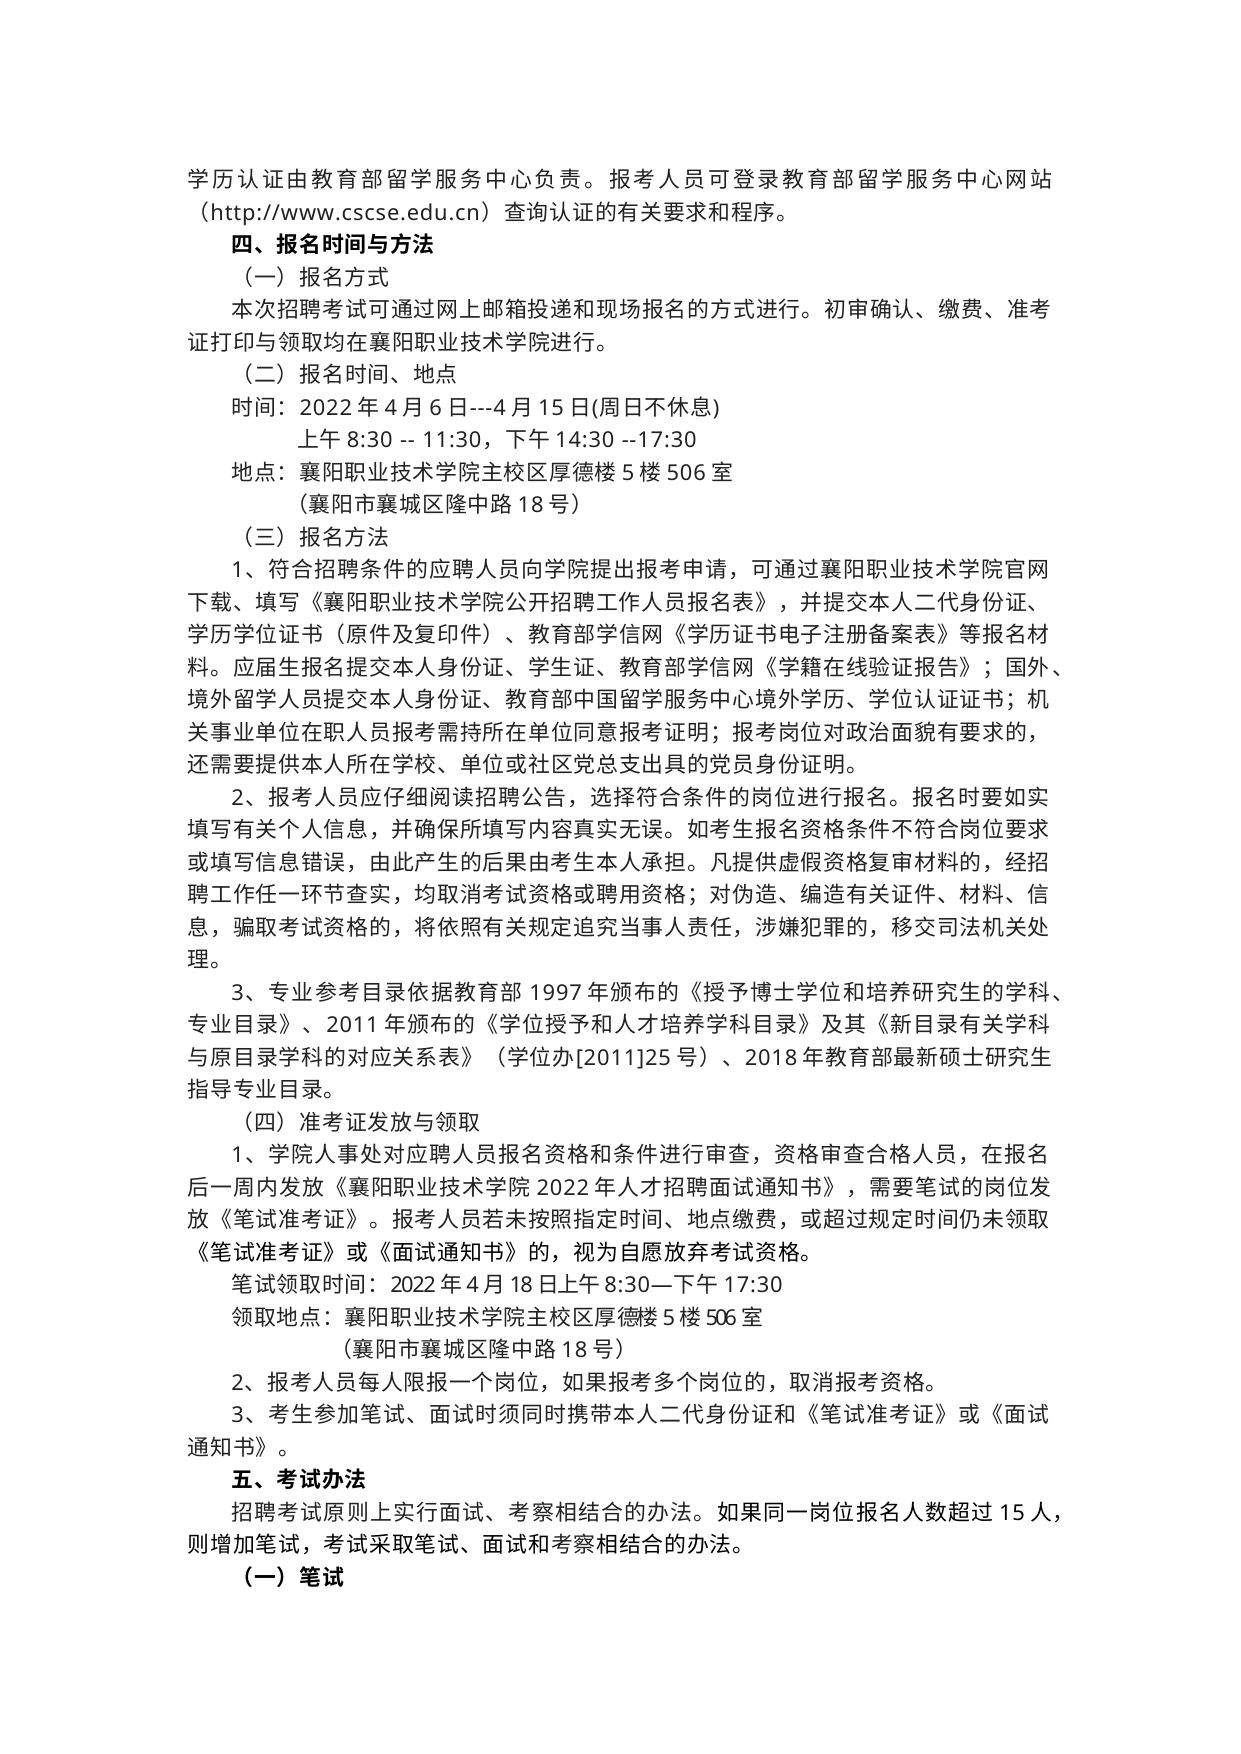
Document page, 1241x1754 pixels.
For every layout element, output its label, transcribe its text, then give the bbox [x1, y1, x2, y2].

text （二）报名时间、地点 [187, 357, 1053, 389]
text 领取地点：襄阳职业技术学院主校区厚德楼5楼506室 [187, 1299, 1053, 1332]
text （三）报名方法 [187, 519, 1053, 552]
text 2、报考人员应仔细阅读招聘公告，选择符合条件的岗位进行报名。报名时要如实填写有关个人信息，并确保所填写内容真实无误。如考生报名资格条件不符合岗位要求或填写信息错误，由此产生的后果由考生本人承担。凡提供虚假资格复审材料的，经招聘工作任一环节查实，均取消考试资格或聘用资格；对伪造、编造有关证件、材料、信息，骗取考试资格的，将依照有关规定追究当事人责任，涉嫌犯罪的，移交司法机关处理。 [187, 779, 1053, 974]
text 笔试领取时间：2022年4月18日上午8:30—下午17:30 [187, 1267, 1053, 1299]
text 1、学院人事处对应聘人员报名资格和条件进行审查，资格审查合格人员，在报名后一周内发放《襄阳职业技术学院2022年人才招聘面试通知书》，需要笔试的岗位发放《笔试准考证》。报考人员若未按照指定时间、地点缴费，或超过规定时间仍未领取《笔试准考证》或《面试通知书》的，视为自愿放弃考试资格。 [187, 1137, 1053, 1267]
text （一）笔试 [187, 1559, 1053, 1592]
text （一）报名方式 [187, 259, 1053, 292]
text 时间：2022年4月6日---4月15日(周日不休息) [187, 389, 1053, 422]
text （襄阳市襄城区隆中路18号） [187, 487, 1053, 519]
text 3、考生参加笔试、面试时须同时携带本人二代身份证和《笔试准考证》或《面试通知书》。 [187, 1397, 1053, 1462]
text 地点：襄阳职业技术学院主校区厚德楼5楼506室 [187, 454, 1053, 487]
text 2、报考人员每人限报一个岗位，如果报考多个岗位的，取消报考资格。 [187, 1364, 1053, 1397]
text 五、考试办法 [187, 1462, 1053, 1494]
text 3、专业参考目录依据教育部1997年颁布的《授予博士学位和培养研究生的学科、专业目录》、2011年颁布的《学位授予和人才培养学科目录》及其《新目录有关学科与原目录学科的对应关系表》（学位办[2011]25号）、2018年教育部最新硕士研究生指导专业目录。 [187, 974, 1053, 1104]
text 1、符合招聘条件的应聘人员向学院提出报考申请，可通过襄阳职业技术学院官网下载、填写《襄阳职业技术学院公开招聘工作人员报名表》，并提交本人二代身份证、学历学位证书（原件及复印件）、教育部学信网《学历证书电子注册备案表》等报名材料。应届生报名提交本人身份证、学生证、教育部学信网《学籍在线验证报告》；国外、境外留学人员提交本人身份证、教育部中国留学服务中心境外学历、学位认证证书；机关事业单位在职人员报考需持所在单位同意报考证明；报考岗位对政治面貌有要求的，还需要提供本人所在学校、单位或社区党总支出具的党员身份证明。 [187, 552, 1053, 779]
text 招聘考试原则上实行面试、考察相结合的办法。如果同一岗位报名人数超过15人，则增加笔试，考试采取笔试、面试和考察相结合的办法。 [187, 1494, 1053, 1559]
text 上午8:30 -- 11:30，下午14:30 --17:30 [187, 422, 1053, 454]
text （襄阳市襄城区隆中路18号） [187, 1332, 1053, 1364]
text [187, 162, 1053, 227]
text 四、报名时间与方法 [187, 227, 1053, 259]
text 本次招聘考试可通过网上邮箱投递和现场报名的方式进行。初审确认、缴费、准考证打印与领取均在襄阳职业技术学院进行。 [187, 292, 1053, 357]
text （四）准考证发放与领取 [187, 1104, 1053, 1137]
